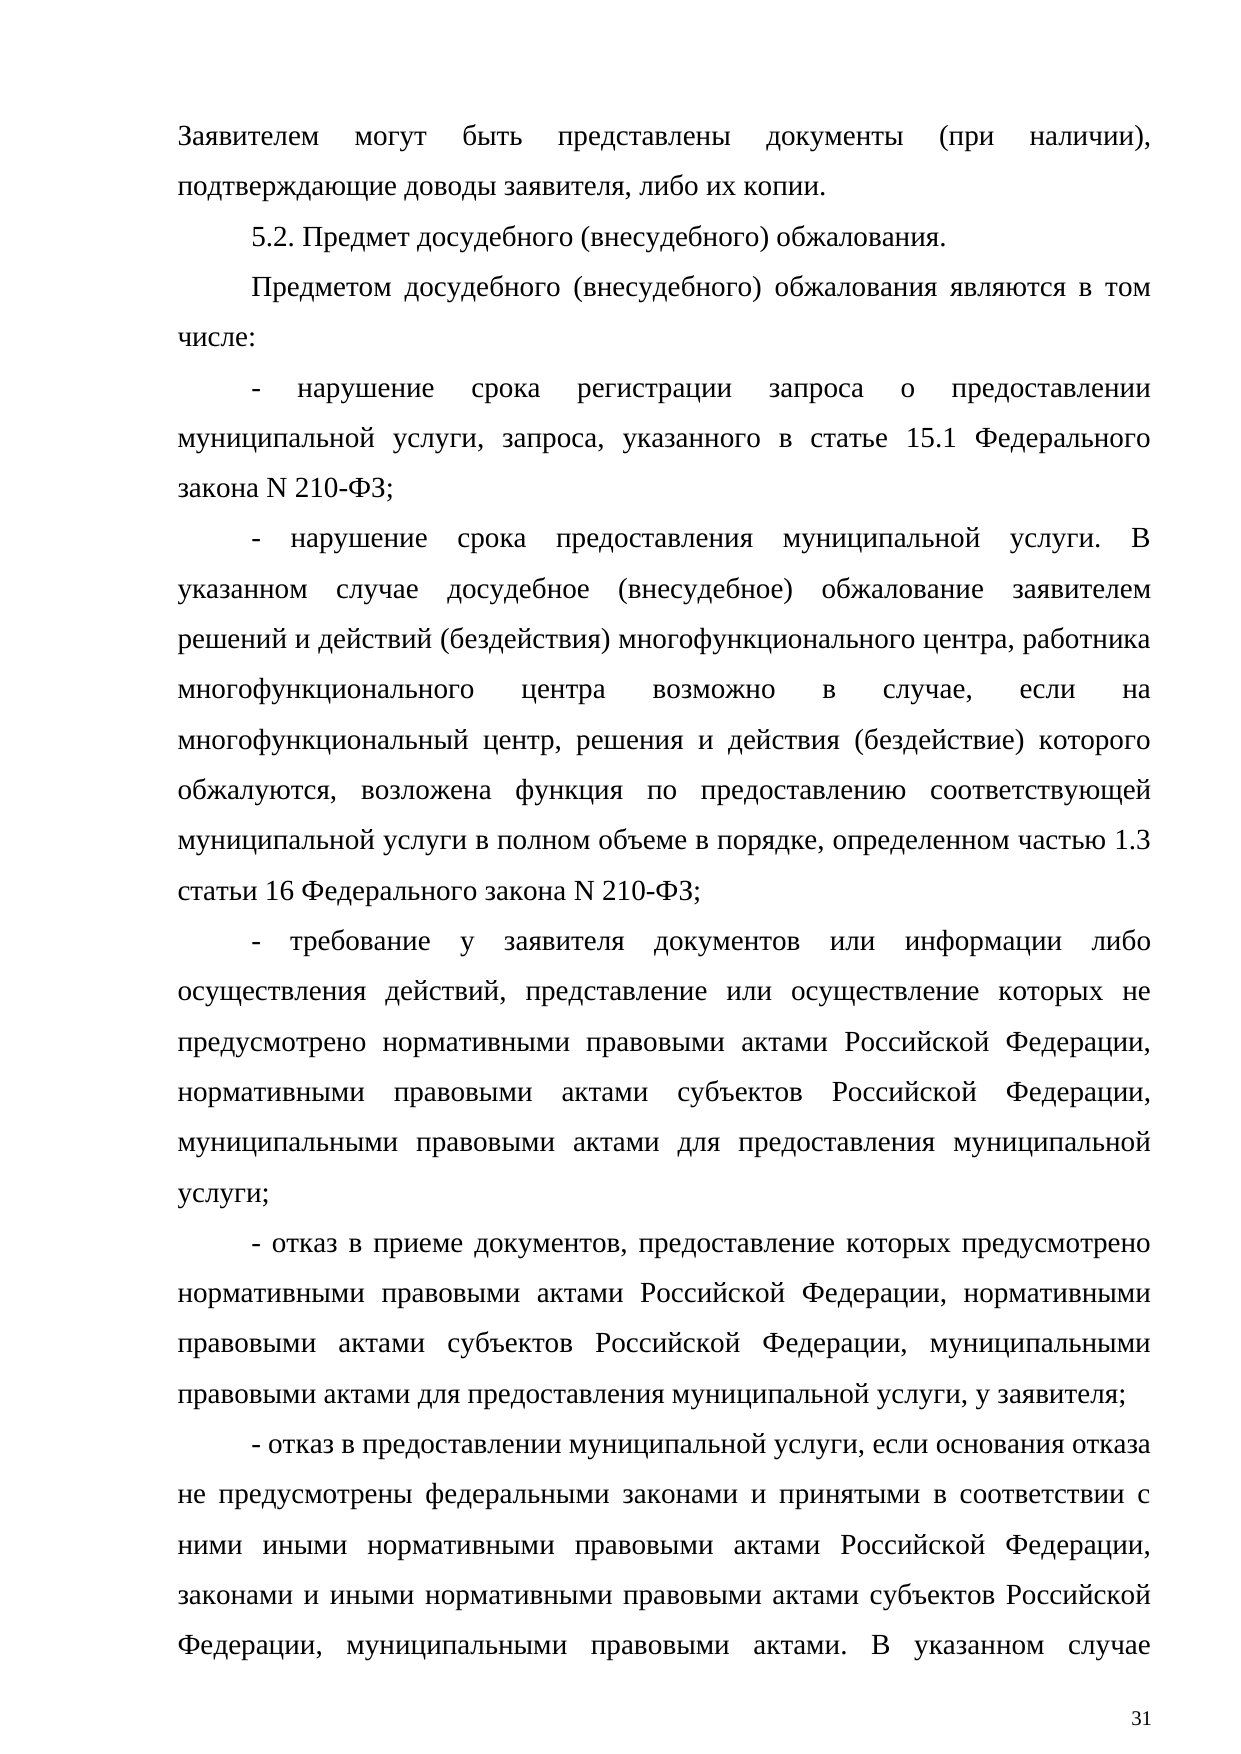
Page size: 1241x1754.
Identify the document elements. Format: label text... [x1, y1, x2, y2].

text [177, 1426, 1152, 1661]
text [177, 118, 1152, 202]
text Предметом досудебного (внесудебного) обжалования являются в том числе: [177, 269, 1152, 353]
text 5.2. Предмет досудебного (внесудебного) обжалования. [177, 219, 1152, 252]
text - требование у заявителя документов или информации либо осуществления действий, представление или осуществление которых не предусмотрено нормативными правовыми актами Российской Федерации, нормативными правовыми актами субъектов Российской Федерации, муниципальными правовыми актами для предоставления муниципальной услуги; [177, 923, 1152, 1208]
text - отказ в приеме документов, предоставление которых предусмотрено нормативными правовыми актами Российской Федерации, нормативными правовыми актами субъектов Российской Федерации, муниципальными правовыми актами для предоставления муниципальной услуги, у заявителя; [177, 1225, 1152, 1409]
text - нарушение срока предоставления муниципальной услуги. В указанном случае досудебное (внесудебное) обжалование заявителем решений и действий (бездействия) многофункционального центра, работника многофункционального центра возможно в случае, если на многофункциональный центр, решения и действия (бездействие) которого обжалуются, возложена функция по предоставлению соответствующей муниципальной услуги в полном объеме в порядке, определенном частью 1.3 статьи 16 Федерального закона N 210-ФЗ; [177, 521, 1152, 906]
text - нарушение срока регистрации запроса о предоставлении муниципальной услуги, запроса, указанного в статье 15.1 Федерального закона N 210-ФЗ; [177, 370, 1152, 504]
